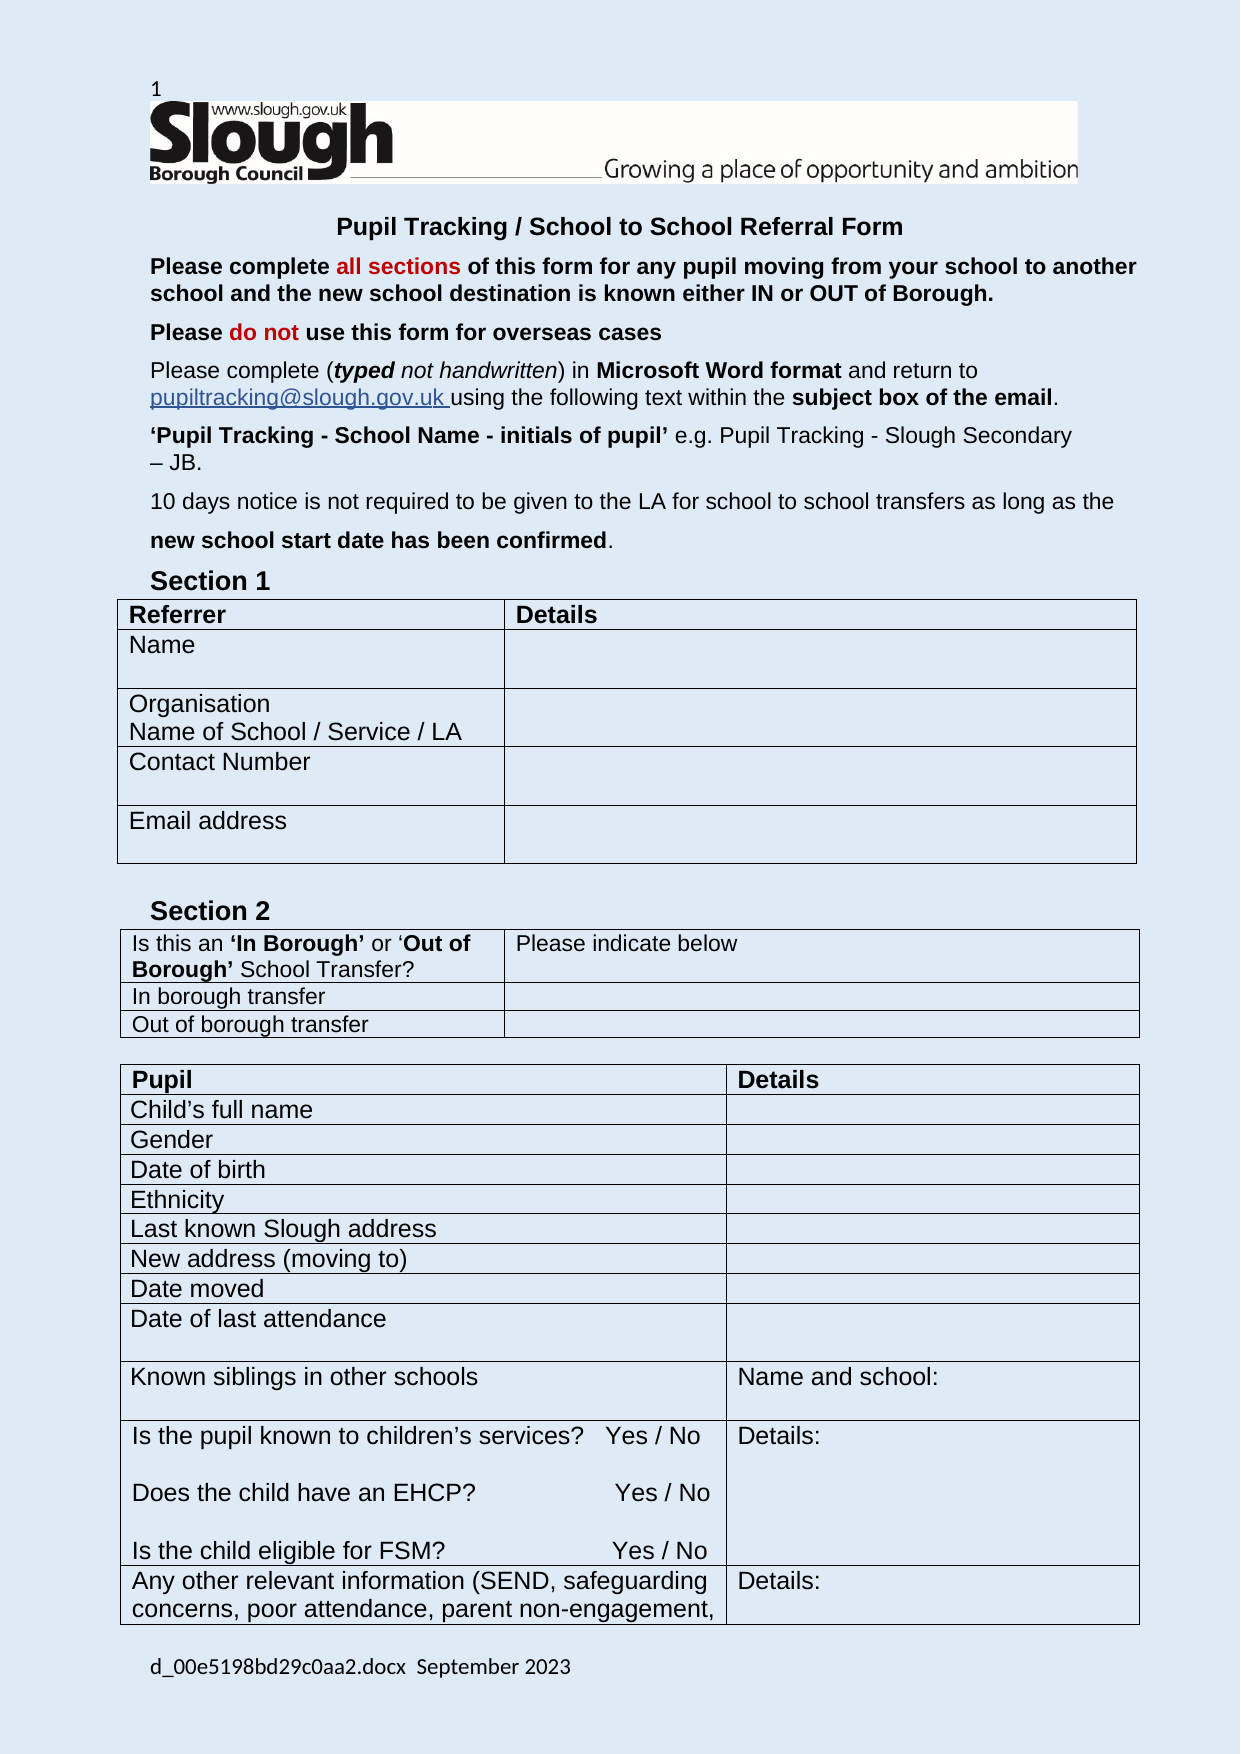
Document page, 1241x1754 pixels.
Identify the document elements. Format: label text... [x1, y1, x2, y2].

table_cell Date of last attendance [121, 1304, 726, 1361]
table_header Is this an ‘In Borough’ or ‘Out of Borough’ School Transfer? [121, 930, 504, 982]
table_cell Known siblings in other schools [121, 1362, 726, 1420]
table_cell [727, 1304, 1139, 1361]
table_cell [727, 1214, 1139, 1243]
table_cell Out of borough transfer [121, 1011, 504, 1037]
subtitle Section 1 [150, 565, 1090, 597]
table_cell Is the pupil known to children’s services? Yes / No Does the child have an EHCP? Yes / No Is the child eligible for FSM? Yes / No [121, 1421, 726, 1564]
table_cell [505, 630, 1136, 687]
table_header Details [505, 600, 1136, 629]
table_cell Date of birth [121, 1155, 726, 1183]
table_cell [505, 1011, 1139, 1037]
table_cell [727, 1125, 1139, 1154]
subtitle Section 2 [150, 895, 1090, 926]
text Pupil Tracking / School to School Referral Form [150, 212, 1090, 241]
table_cell [727, 1244, 1139, 1273]
text 10 days notice is not required to be given to the LA for school to school transfers as long as the [150, 488, 1199, 514]
table_cell Details: [727, 1566, 1139, 1624]
table_header Please indicate below [505, 930, 1139, 982]
table_cell [727, 1155, 1139, 1183]
table_cell [505, 983, 1139, 1009]
table_cell [727, 1095, 1139, 1124]
table_header Details [727, 1065, 1139, 1094]
table_cell Ethnicity [121, 1185, 726, 1213]
table_cell Details: [727, 1421, 1139, 1564]
table_header Pupil [121, 1065, 726, 1094]
picture [150, 101, 1078, 184]
table_cell Last known Slough address [121, 1214, 726, 1243]
table_cell [505, 689, 1136, 746]
table_cell Organisation Name of School / Service / LA [118, 689, 504, 746]
table_cell Name [118, 630, 504, 687]
text Please complete (typed not handwritten) in Microsoft Word format and return to pupiltracking@slough.gov.uk using the following text within the subject box of the email. [150, 357, 1090, 410]
table_cell Email address [118, 806, 504, 863]
table_cell [505, 747, 1136, 804]
text Please complete all sections of this form for any pupil moving from your school to another school and the new school destination is known either IN or OUT of Borough. [150, 253, 1199, 306]
table_header Referrer [118, 600, 504, 629]
table_cell Any other relevant information (SEND, safeguarding concerns, poor attendance, parent non-engagement, communication) [121, 1566, 726, 1624]
table_cell In borough transfer [121, 983, 504, 1009]
text ‘Pupil Tracking - School Name - initials of pupil’ e.g. Pupil Tracking - Slough Secondary – JB. [150, 422, 1090, 475]
table_cell Child’s full name [121, 1095, 726, 1124]
table_cell [727, 1185, 1139, 1213]
table_cell [505, 806, 1136, 863]
table_cell New address (moving to) [121, 1244, 726, 1273]
text Please do not use this form for overseas cases [150, 318, 1090, 345]
table_cell Contact Number [118, 747, 504, 804]
table_cell [727, 1274, 1139, 1303]
table_cell Date moved [121, 1274, 726, 1303]
table_cell Gender [121, 1125, 726, 1154]
text new school start date has been confirmed. [150, 527, 1199, 553]
table_cell Name and school: [727, 1362, 1139, 1420]
